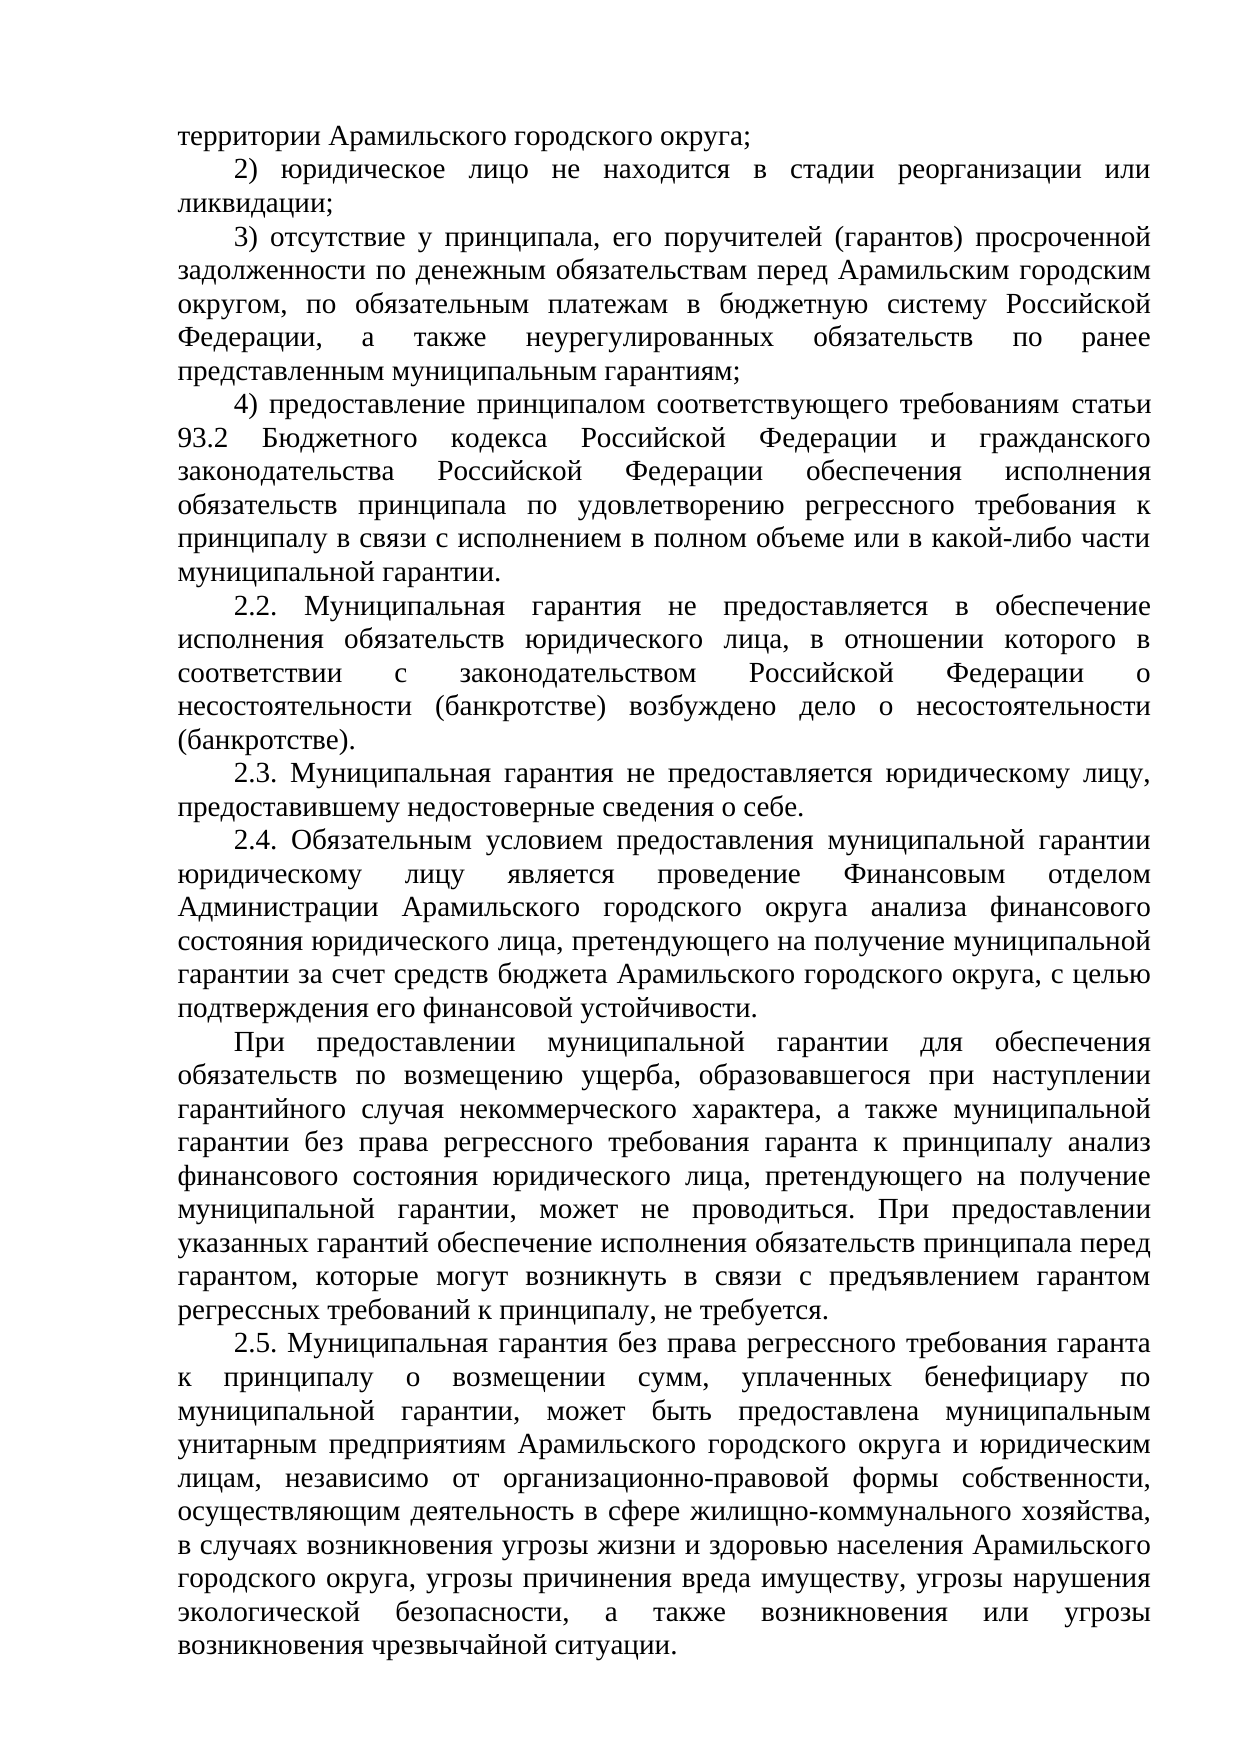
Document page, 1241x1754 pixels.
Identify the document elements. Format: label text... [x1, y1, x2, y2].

text 2.3. Муниципальная гарантия не предоставляется юридическому лицу, предоставившему недостоверные сведения о себе. [177, 755, 1152, 822]
text 2.4. Обязательным условием предоставления муниципальной гарантии юридическому лицу является проведение Финансовым отделом Администрации Арамильского городского округа анализа финансового состояния юридического лица, претендующего на получение муниципальной гарантии за счет средств бюджета Арамильского городского округа, с целью подтверждения его финансовой устойчивости. [177, 822, 1152, 1024]
text 2.2. Муниципальная гарантия не предоставляется в обеспечение исполнения обязательств юридического лица, в отношении которого в соответствии с законодательством Российской Федерации о несостоятельности (банкротстве) возбуждено дело о несостоятельности (банкротстве). [177, 588, 1152, 755]
text 2) юридическое лицо не находится в стадии реорганизации или ликвидации; [177, 152, 1152, 219]
text 4) предоставление принципалом соответствующего требованиям статьи 93.2 Бюджетного кодекса Российской Федерации и гражданского законодательства Российской Федерации обеспечения исполнения обязательств принципала по удовлетворению регрессного требования к принципалу в связи с исполнением в полном объеме или в какой-либо части муниципальной гарантии. [177, 386, 1152, 588]
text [177, 118, 1152, 152]
text При предоставлении муниципальной гарантии для обеспечения обязательств по возмещению ущерба, образовавшегося при наступлении гарантийного случая некоммерческого характера, а также муниципальной гарантии без права регрессного требования гаранта к принципалу анализ финансового состояния юридического лица, претендующего на получение муниципальной гарантии, может не проводиться. При предоставлении указанных гарантий обеспечение исполнения обязательств принципала перед гарантом, которые могут возникнуть в связи с предъявлением гарантом регрессных требований к принципалу, не требуется. [177, 1024, 1152, 1326]
text 2.5. Муниципальная гарантия без права регрессного требования гаранта к принципалу о возмещении сумм, уплаченных бенефициару по муниципальной гарантии, может быть предоставлена муниципальным унитарным предприятиям Арамильского городского округа и юридическим лицам, независимо от организационно-правовой формы собственности, осуществляющим деятельность в сфере жилищно-коммунального хозяйства, в случаях возникновения угрозы жизни и здоровью населения Арамильского городского округа, угрозы причинения вреда имуществу, угрозы нарушения экологической безопасности, а также возникновения или угрозы возникновения чрезвычайной ситуации. [177, 1326, 1152, 1661]
text 3) отсутствие у принципала, его поручителей (гарантов) просроченной задолженности по денежным обязательствам перед Арамильским городским округом, по обязательным платежам в бюджетную систему Российской Федерации, а также неурегулированных обязательств по ранее представленным муниципальным гарантиям; [177, 219, 1152, 386]
